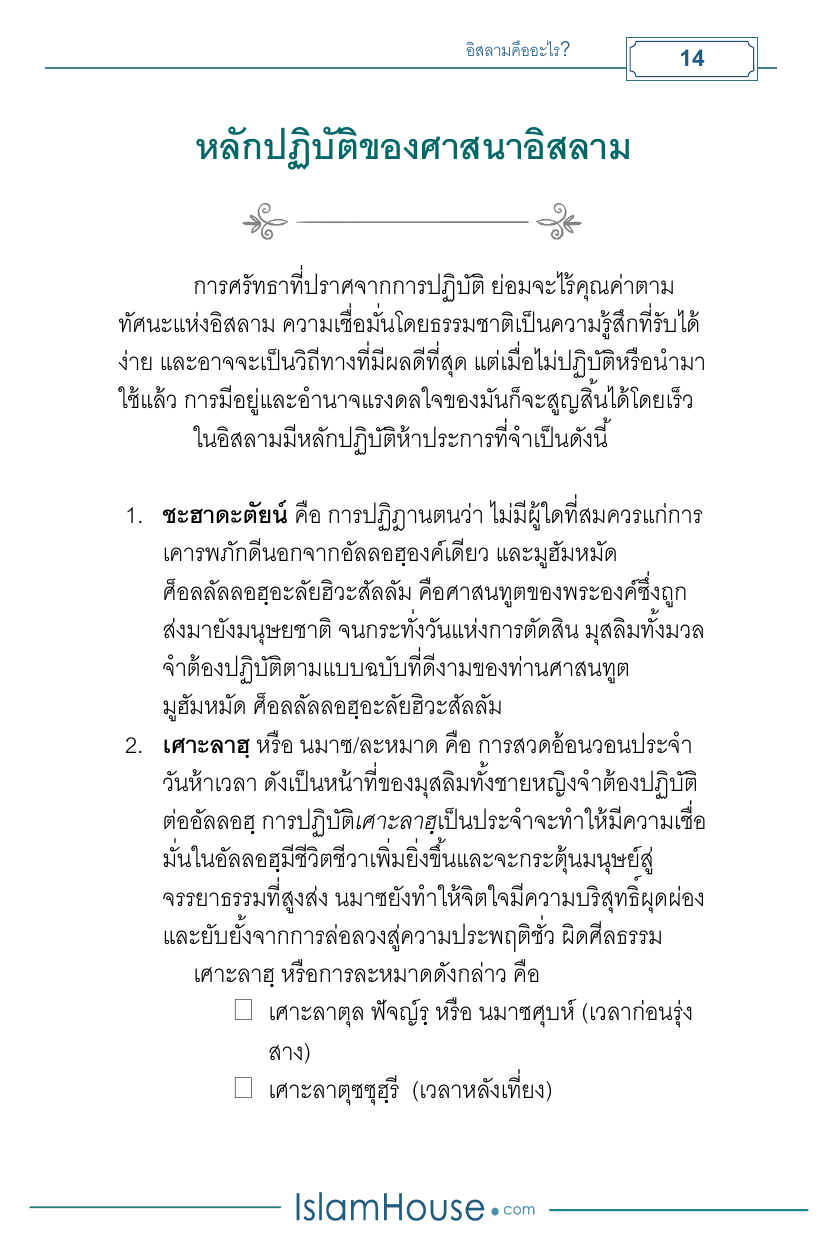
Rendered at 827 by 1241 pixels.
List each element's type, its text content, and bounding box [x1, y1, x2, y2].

text ในอิสลามมีหลักปฏิบัติห้าประการที่จำเป็นดังนี้ [118, 417, 709, 455]
picture [22, 1186, 282, 1224]
picture [288, 1187, 809, 1228]
list เศาะลาตุซซุฮฺรี (เวลาหลังเที่ยง) [231, 1069, 709, 1109]
text การศรัทธาที่ปราศจากการปฏิบัติ ย่อมจะไร้คุณค่าตามทัศนะแห่งอิสลาม ความเชื่อมั่นโดยธรรมชาติเป็นความรู้สึกที่รับได้ง่าย และอาจจะเป็นวิถีทางที่มีผลดีที่สุด แต่เมื่อไม่ปฏิบัติหรือนำมาใช้แล้ว การมีอยู่และอำนาจแรงดลใจของมันก็จะสูญสิ้นได้โดยเร็ว [118, 264, 709, 417]
list เศาะลาตุล ฟัจญ์รฺ หรือ นมาซศุบห์ (เวลาก่อนรุ่งสาง) [231, 991, 709, 1069]
list เศาะลาฮฺ หรือ นมาซ/ละหมาด คือ การสวดอ้อนวอนประจำวันห้าเวลา ดังเป็นหน้าที่ของมุสลิมทั้งชายหญิงจำต้องปฏิบัติต่ออัลลอฮฺ การปฏิบัติเศาะลาฮฺเป็นประจำจะทำให้มีความเชื่อมั่นในอัลลอฮฺมีชีวิตชีวาเพิ่มยิ่งขึ้นและจะกระตุ้นมนุษย์สู่จรรยาธรรมที่สูงส่ง นมาซยังทำให้จิตใจมีความบริสุทธิ์ผุดผ่อง และยับยั้งจากการล่อลวงสู่ความประพฤติชั่ว ผิดศีลธรรม [125, 723, 709, 953]
text หลักปฏิบัติของศาสนาอิสลาม [118, 118, 709, 173]
text เศาะลาฮฺ หรือการละหมาดดังกล่าว คือ [193, 953, 709, 991]
list ชะฮาดะตัยน์ คือ การปฏิฎานตนว่า ไม่มีผู้ใดที่สมควรแก่การเคารพภักดีนอกจากอัลลอฮฺองค์เดียว และมูฮัมหมัด ศ็อลลัลลอฮฺอะลัยฮิวะสัลลัม คือศาสนทูตของพระองค์ซึ่งถูกส่งมายังมนุษยชาติ จนกระทั่งวันแห่งการตัดสิน มุสลิมทั้งมวลจำต้องปฏิบัติตามแบบฉบับที่ดีงามของท่านศาสนทูต มูฮัมหมัด ศ็อลลัลลอฮฺอะลัยฮิวะสัลลัม [125, 494, 709, 723]
